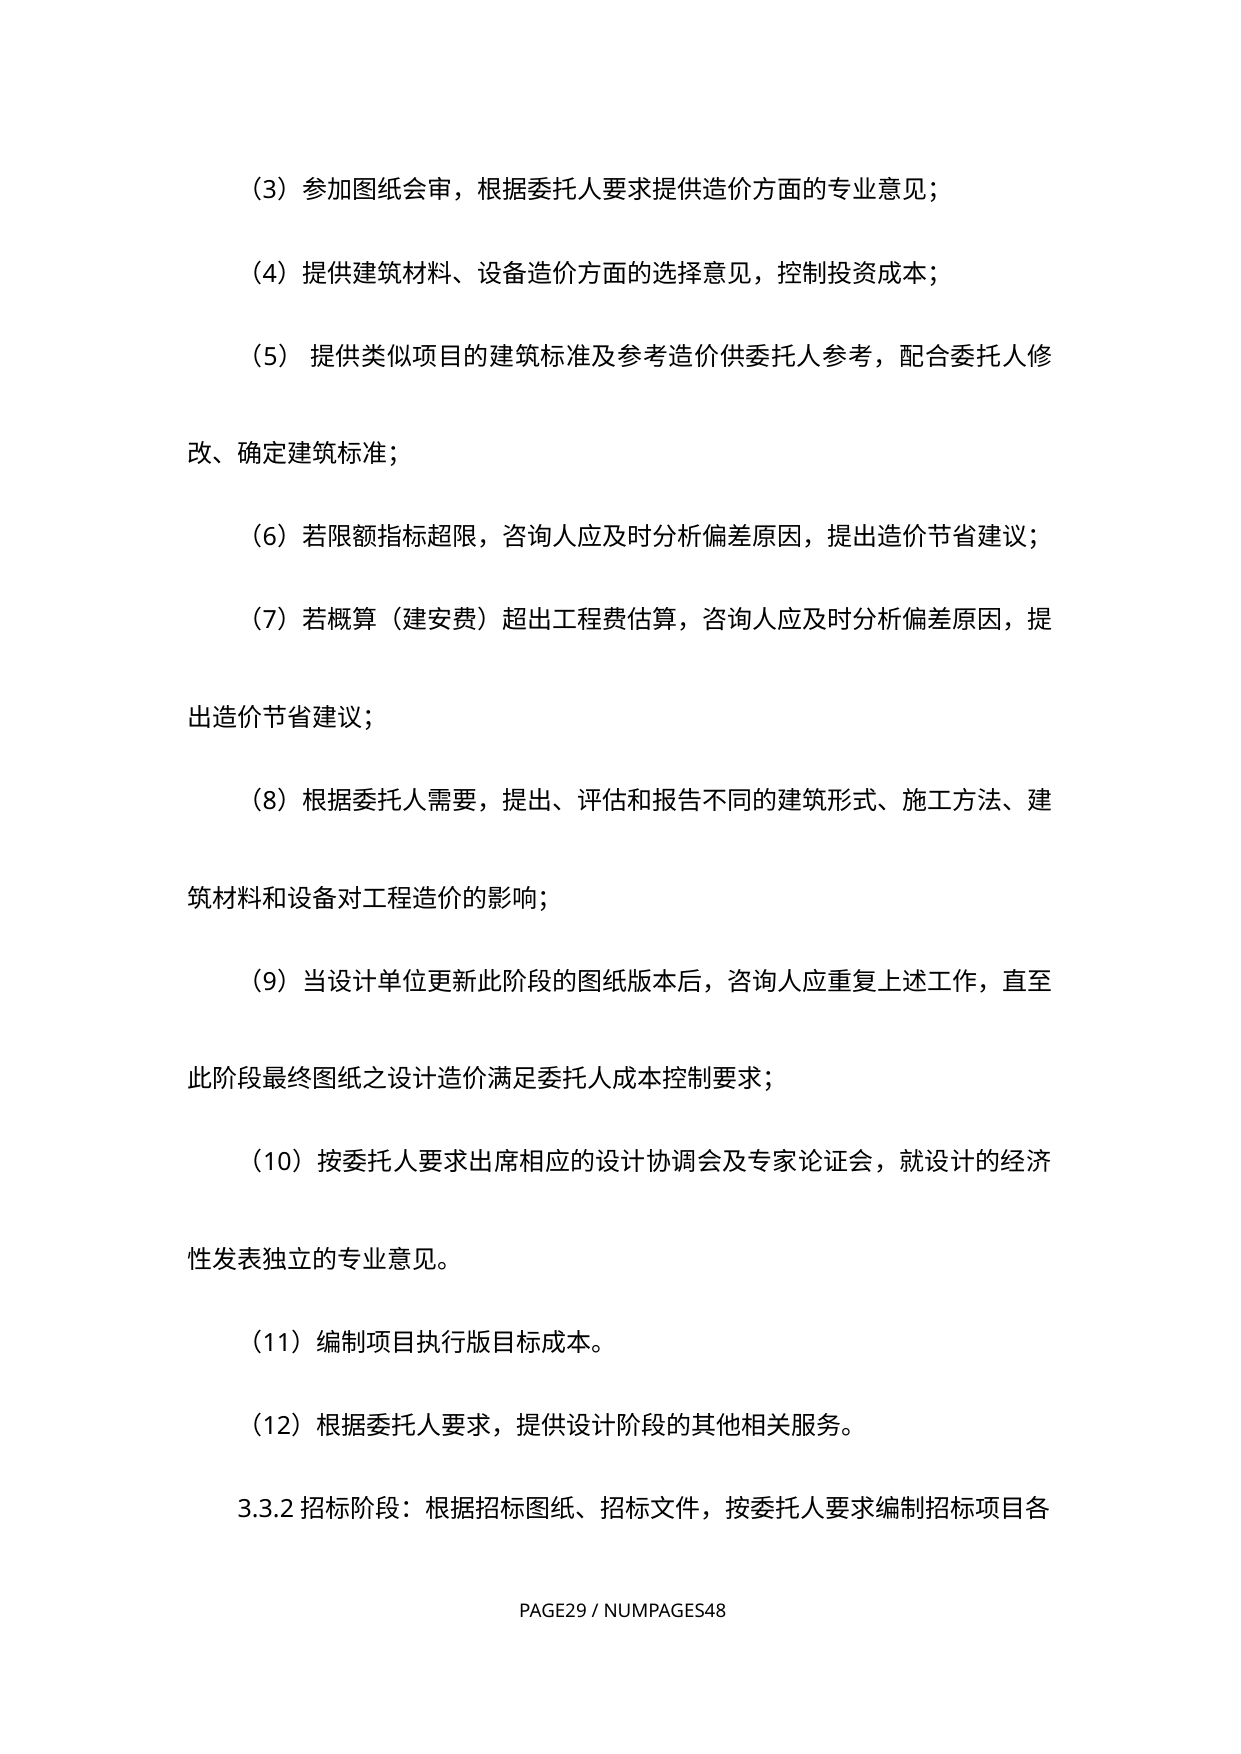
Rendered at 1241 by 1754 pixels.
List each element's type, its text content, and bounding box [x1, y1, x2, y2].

text （12）根据委托人要求，提供设计阶段的其他相关服务。 [187, 1391, 1053, 1456]
text （3）参加图纸会审，根据委托人要求提供造价方面的专业意见； [187, 156, 1053, 221]
text （6）若限额指标超限，咨询人应及时分析偏差原因，提出造价节省建议； [187, 502, 1053, 567]
text （11）编制项目执行版目标成本。 [187, 1308, 1053, 1373]
text （9）当设计单位更新此阶段的图纸版本后，咨询人应重复上述工作，直至此阶段最终图纸之设计造价满足委托人成本控制要求； [187, 947, 1053, 1109]
text （10）按委托人要求出席相应的设计协调会及专家论证会，就设计的经济性发表独立的专业意见。 [187, 1127, 1053, 1290]
text （4）提供建筑材料、设备造价方面的选择意见，控制投资成本； [187, 239, 1053, 304]
text （5） 提供类似项目的建筑标准及参考造价供委托人参考，配合委托人修改、确定建筑标准； [187, 322, 1053, 484]
text （8）根据委托人需要，提出、评估和报告不同的建筑形式、施工方法、建筑材料和设备对工程造价的影响； [187, 766, 1053, 929]
text （7）若概算（建安费）超出工程费估算，咨询人应及时分析偏差原因，提出造价节省建议； [187, 586, 1053, 748]
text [187, 1474, 1053, 1539]
